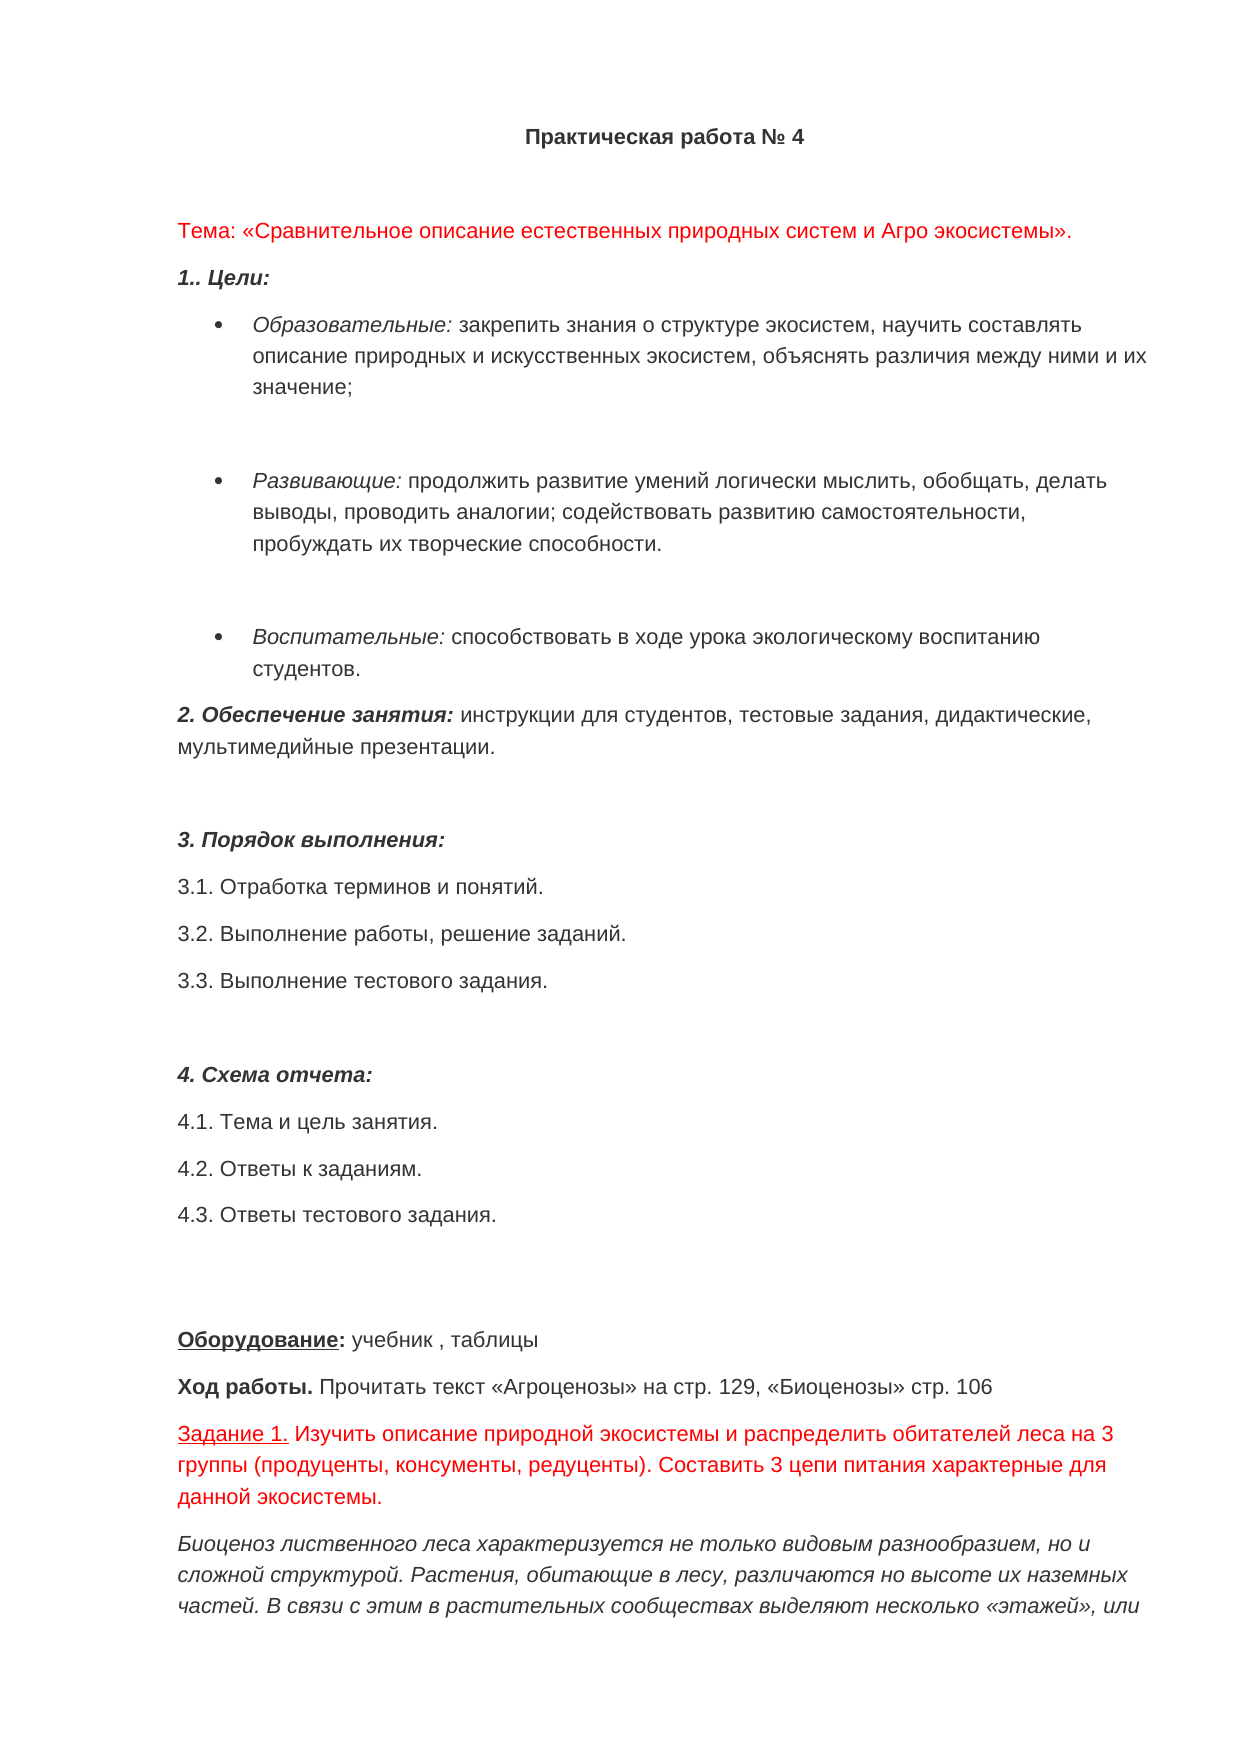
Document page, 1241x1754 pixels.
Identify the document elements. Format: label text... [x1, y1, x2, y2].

list Развивающие: продолжить развитие умений логически мыслить, обобщать, делать выводы, проводить аналогии; содействовать развитию самостоятельности, пробуждать их творческие способности. [215, 462, 1152, 556]
text 3.2. Выполнение работы, решение заданий. [177, 915, 1152, 946]
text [177, 1524, 1152, 1618]
text Тема: «Сравнительное описание естественных природных систем и Агро экосистемы». [177, 212, 1152, 243]
text 2. Обеспечение занятия: инструкции для студентов, тестовые задания, дидактические, мультимедийные презентации. [177, 696, 1152, 759]
text 4. Схема отчета: [177, 1056, 1152, 1087]
text Задание 1. Изучить описание природной экосистемы и распределить обитателей леса на 3 группы (продуценты, консументы, редуценты). Составить 3 цепи питания характерные для данной экосистемы. [177, 1415, 1152, 1509]
text 4.3. Ответы тестового задания. [177, 1196, 1152, 1227]
text 3.3. Выполнение тестового задания. [177, 962, 1152, 993]
text Ход работы. Прочитать текст «Агроценозы» на стр. 129, «Биоценозы» стр. 106 [177, 1368, 1152, 1399]
text Практическая работа № 4 [177, 118, 1152, 149]
text 4.2. Ответы к заданиям. [177, 1149, 1152, 1181]
text 3. Порядок выполнения: [177, 821, 1152, 852]
list Воспитательные: способствовать в ходе урока экологическому воспитанию студентов. [215, 618, 1152, 681]
text 1.. Цели: [177, 259, 1152, 290]
text Оборудование: учебник , таблицы [177, 1321, 1152, 1352]
text 3.1. Отработка терминов и понятий. [177, 868, 1152, 899]
list Образовательные: закрепить знания о структуре экосистем, научить составлять описание природных и искусственных экосистем, объяснять различия между ними и их значение; [215, 306, 1152, 399]
text 4.1. Тема и цель занятия. [177, 1102, 1152, 1134]
